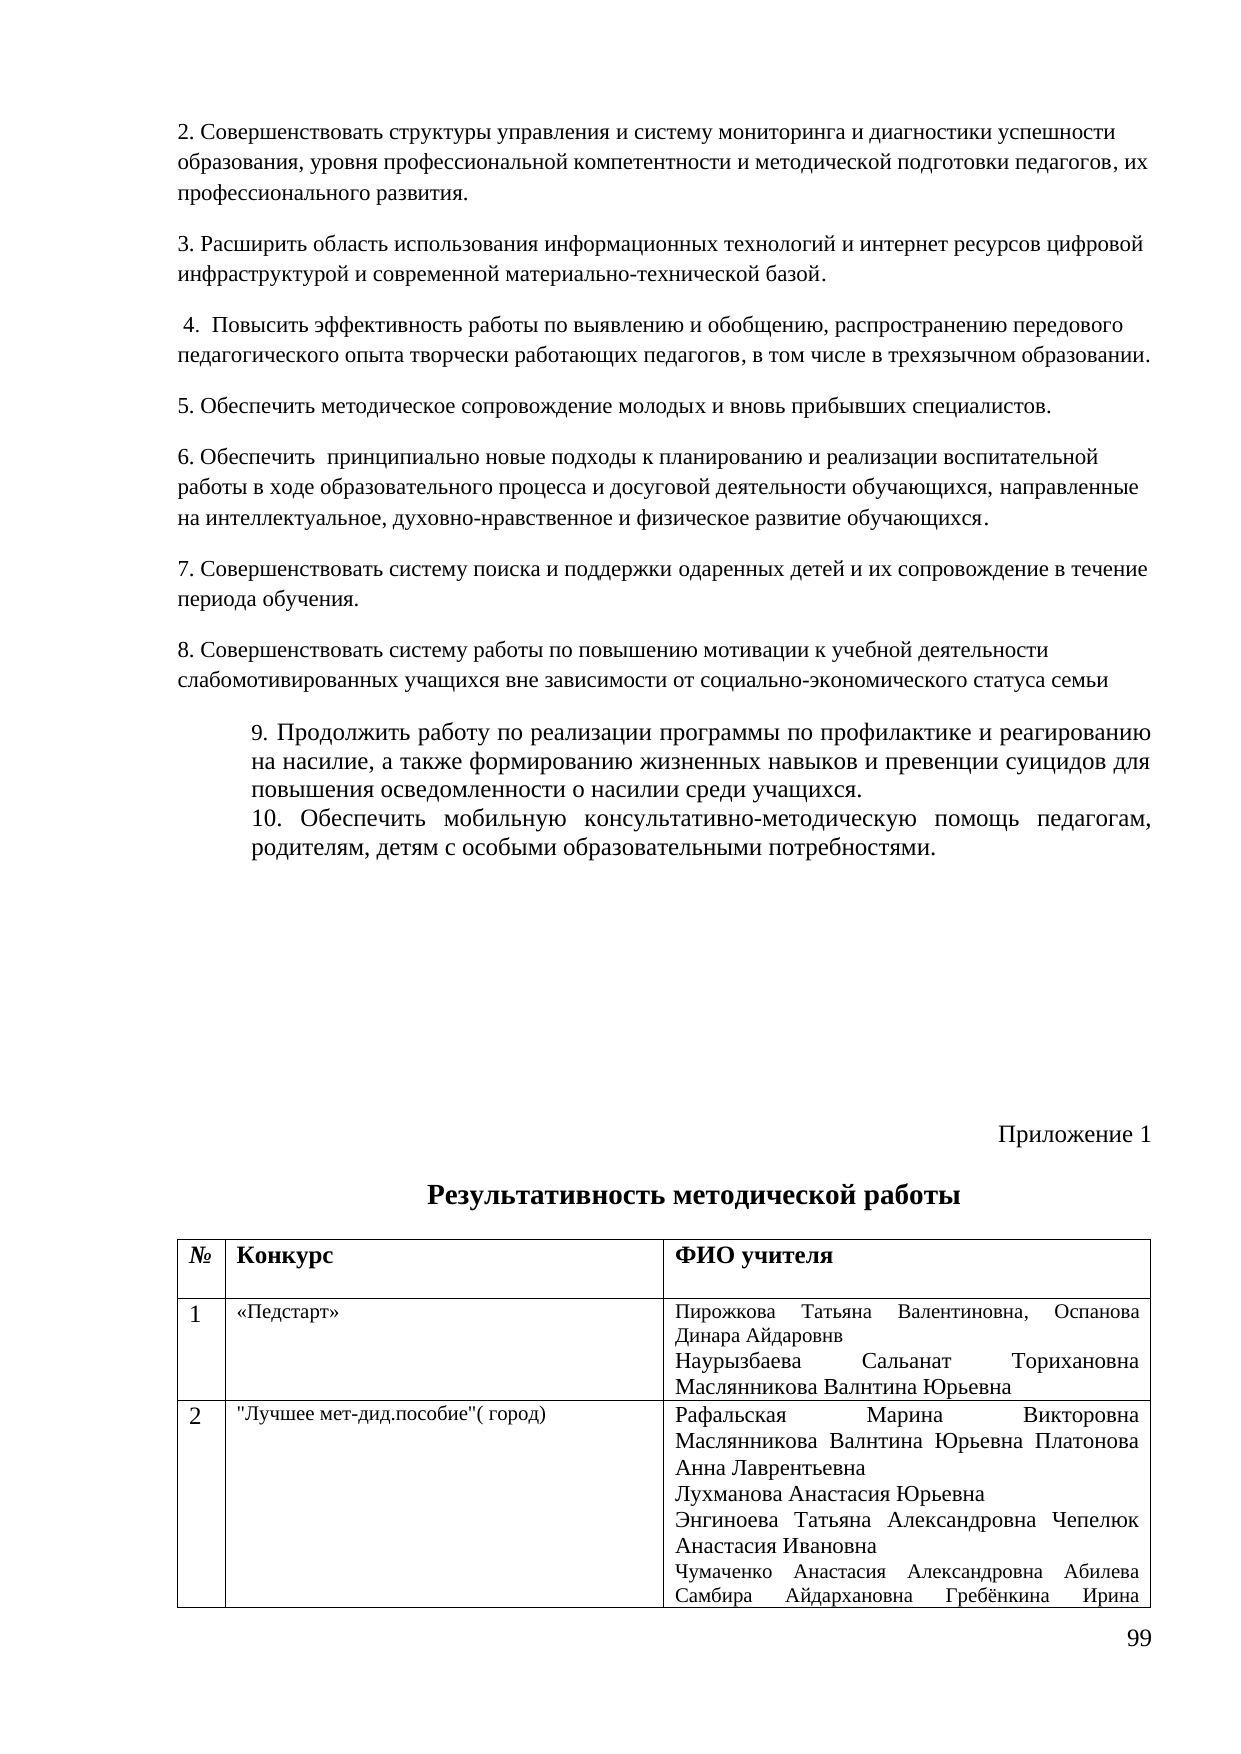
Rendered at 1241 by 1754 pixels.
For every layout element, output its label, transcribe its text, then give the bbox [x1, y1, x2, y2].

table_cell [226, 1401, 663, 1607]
text 10. Обеспечить мобильную консультативно-методическую помощь педагогам, родителям, детям с особыми образовательными потребностями. [251, 803, 1152, 861]
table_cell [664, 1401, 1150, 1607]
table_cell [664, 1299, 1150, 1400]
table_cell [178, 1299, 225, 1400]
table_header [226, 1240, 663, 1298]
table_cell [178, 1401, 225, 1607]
text 9. Продолжить работу по реализации программы по профилактике и реагированию на насилие, а также формированию жизненных навыков и превенции суицидов для повышения осведомленности о насилии среди учащихся. [251, 717, 1152, 803]
text Результативность методической работы [177, 1177, 1152, 1211]
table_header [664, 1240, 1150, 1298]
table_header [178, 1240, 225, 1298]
text Приложение 1 [177, 1119, 1152, 1148]
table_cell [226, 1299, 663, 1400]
